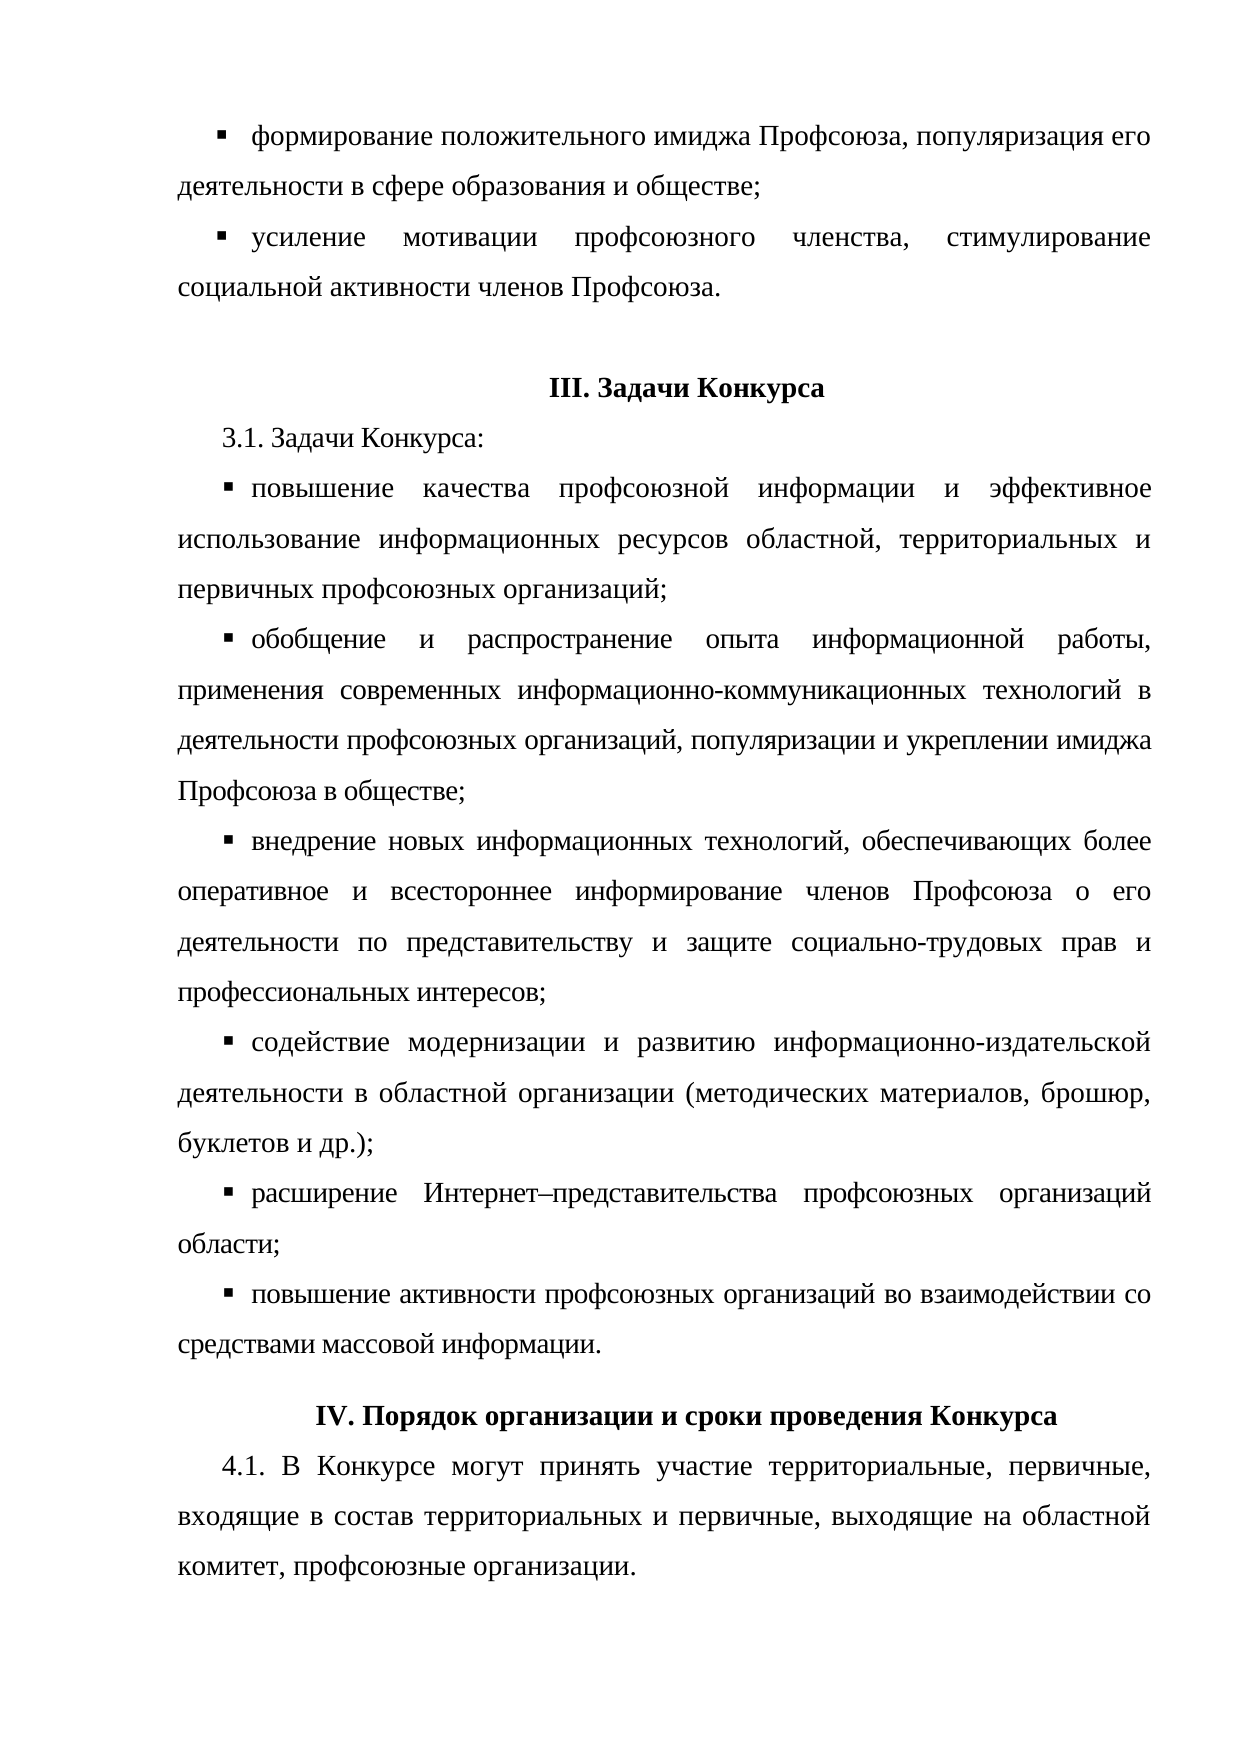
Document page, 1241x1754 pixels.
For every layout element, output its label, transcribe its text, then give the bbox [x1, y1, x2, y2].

text IV. Порядок организации и сроки проведения Конкурса [177, 1398, 1152, 1431]
list содействие модернизации и развитию информационно-издательской деятельности в областной организации (методических материалов, брошюр, буклетов и др.); [177, 1024, 1152, 1158]
list повышение активности профсоюзных организаций во взаимодействии со средствами массовой информации. [177, 1276, 1152, 1360]
list усиление мотивации профсоюзного членства, стимулирование социальной активности членов Профсоюза. [177, 219, 1152, 303]
list внедрение новых информационных технологий, обеспечивающих более оперативное и всестороннее информирование членов Профсоюза о его деятельности по представительству и защите социально-трудовых прав и профессиональных интересов; [177, 823, 1152, 1007]
text 3.1. Задачи Конкурса: [177, 420, 1152, 454]
list повышение качества профсоюзной информации и эффективное использование информационных ресурсов областной, территориальных и первичных профсоюзных организаций; [177, 471, 1152, 605]
text III. Задачи Конкурса [177, 370, 1152, 403]
text 4.1. В Конкурсе могут принять участие территориальные, первичные, входящие в состав территориальных и первичные, выходящие на областной комитет, профсоюзные организации. [177, 1448, 1152, 1582]
list формирование положительного имиджа Профсоюза, популяризация его деятельности в сфере образования и обществе; [177, 118, 1152, 202]
list обобщение и распространение опыта информационной работы, применения современных информационно-коммуникационных технологий в деятельности профсоюзных организаций, популяризации и укреплении имиджа Профсоюза в обществе; [177, 622, 1152, 806]
list расширение Интернет–представительства профсоюзных организаций области; [177, 1175, 1152, 1259]
